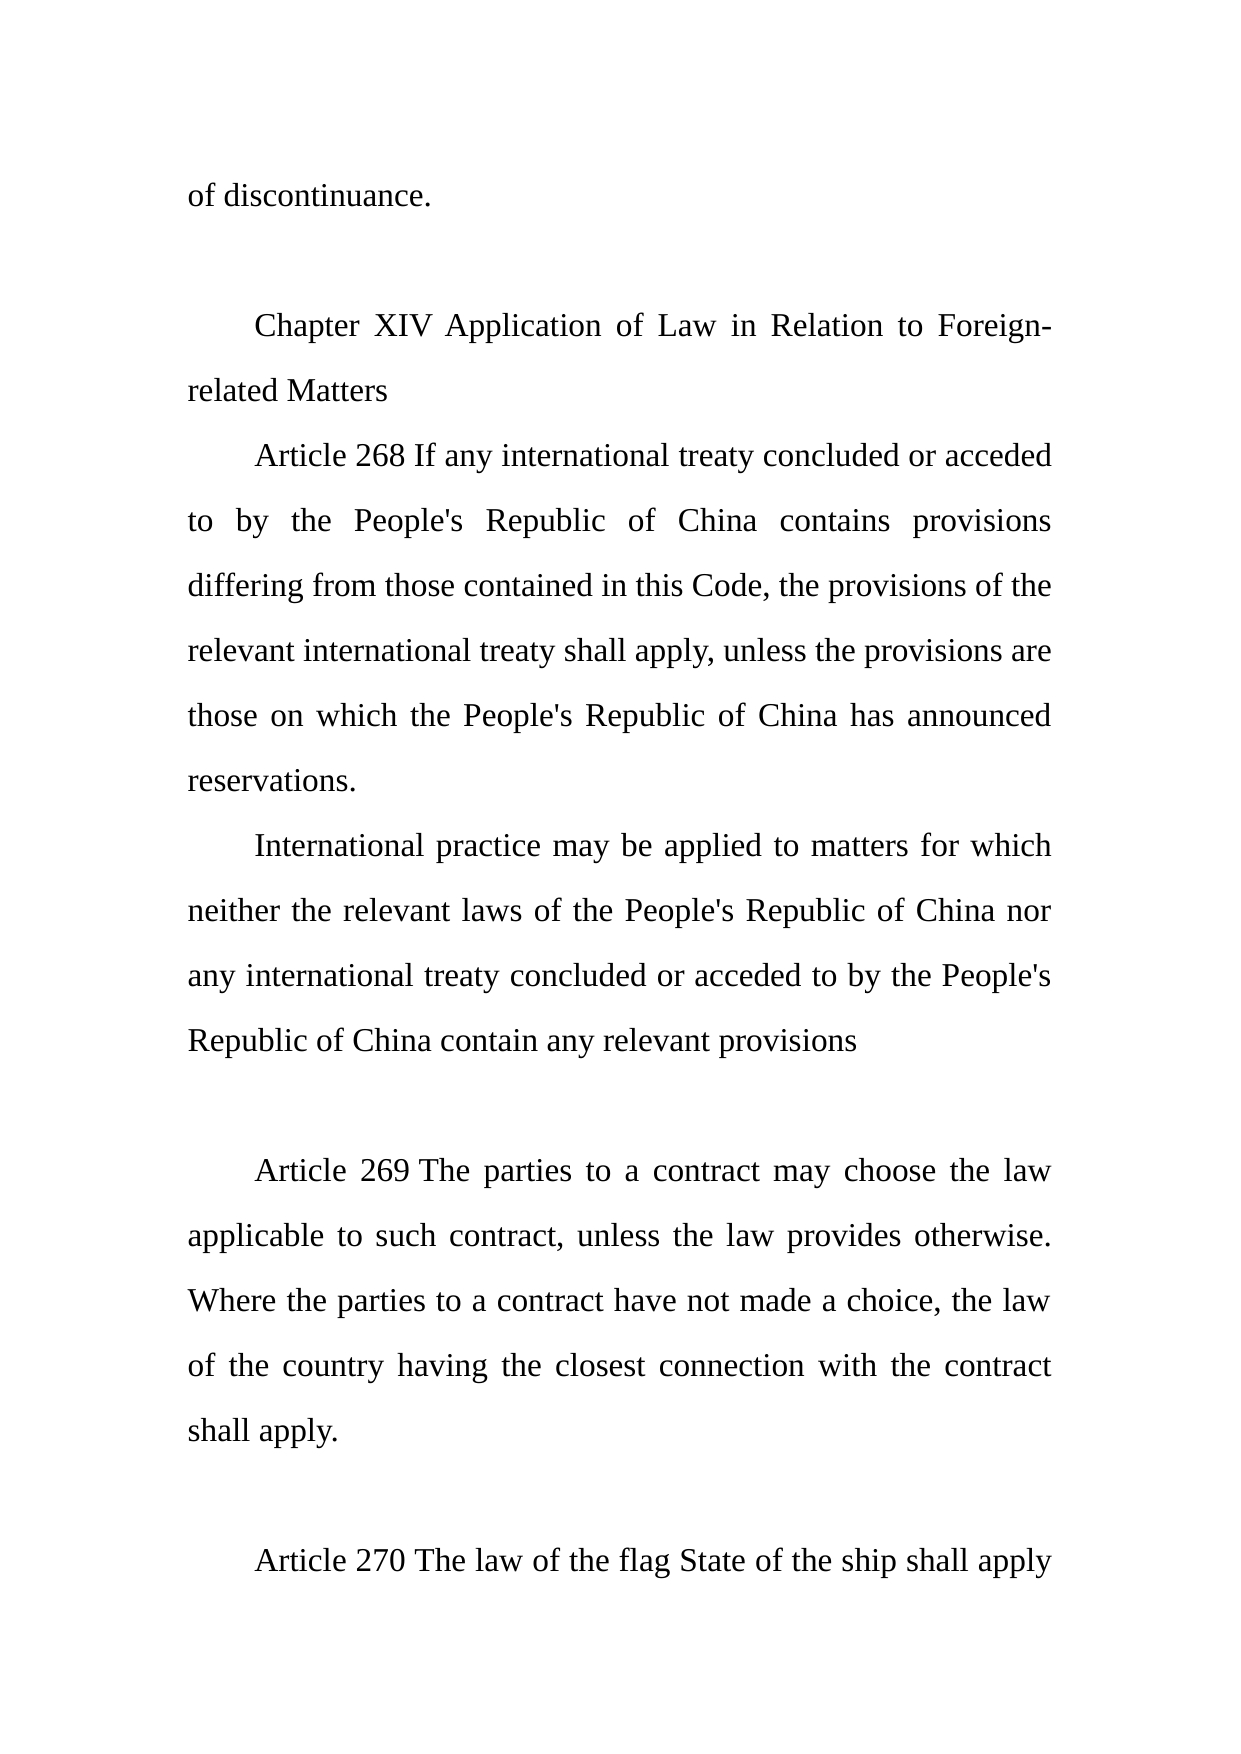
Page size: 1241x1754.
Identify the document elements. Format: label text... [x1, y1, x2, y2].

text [187, 162, 1053, 227]
text Chapter XIV Application of Law in Relation to Foreign-related Matters [187, 292, 1053, 422]
text Article 268 If any international treaty concluded or acceded to by the People's Republic of China contains provisions differing from those contained in this Code, the provisions of the relevant international treaty shall apply, unless the provisions are those on which the People's Republic of China has announced reservations. [187, 422, 1053, 812]
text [187, 1527, 1053, 1592]
text International practice may be applied to matters for which neither the relevant laws of the People's Republic of China nor any international treaty concluded or acceded to by the People's Republic of China contain any relevant provisions [187, 812, 1053, 1072]
text Article 269 The parties to a contract may choose the law applicable to such contract, unless the law provides otherwise. Where the parties to a contract have not made a choice, the law of the country having the closest connection with the contract shall apply. [187, 1137, 1053, 1462]
